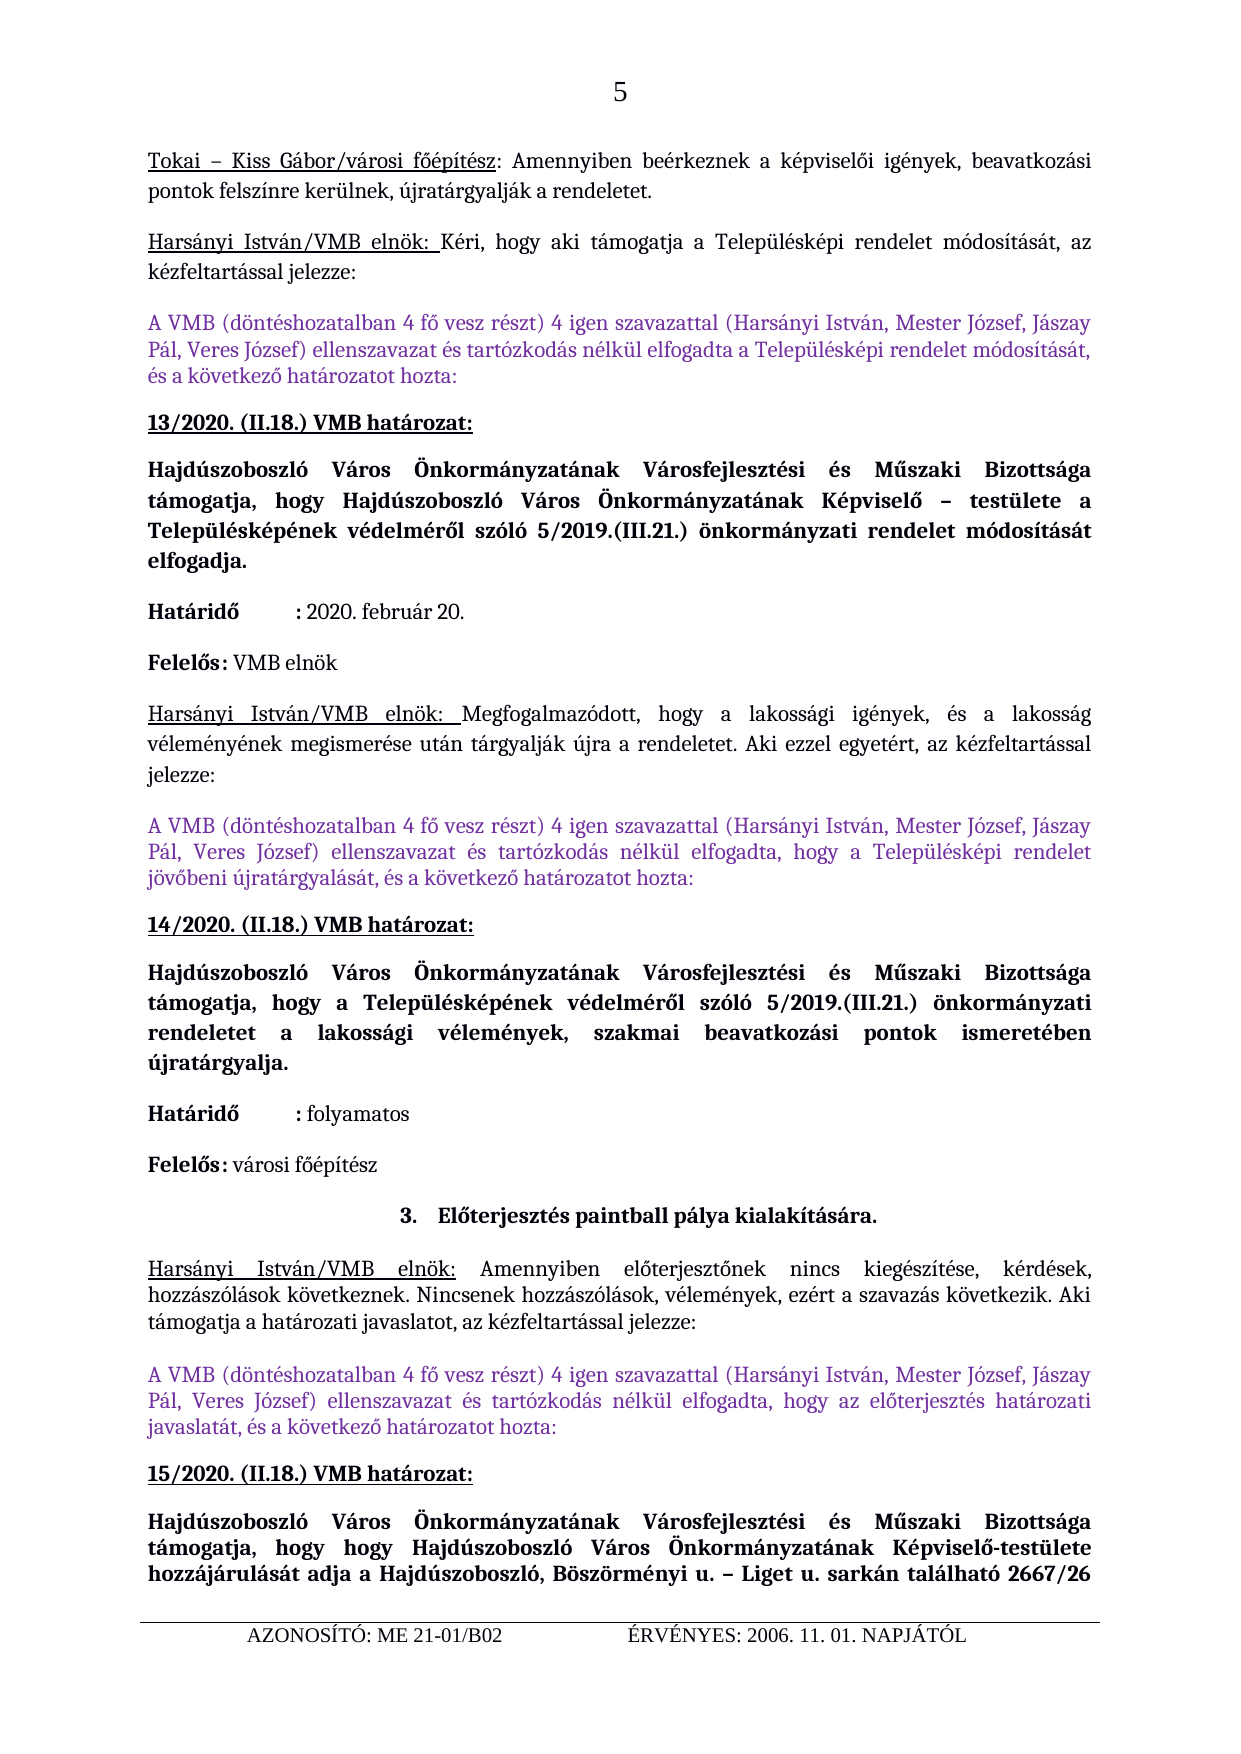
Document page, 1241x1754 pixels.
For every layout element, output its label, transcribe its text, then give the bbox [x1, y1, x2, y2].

text Harsányi István/VMB elnök: Megfogalmazódott, hogy a lakossági igények, és a lakosság véleményének megismerése után tárgyalják újra a rendeletet. Aki ezzel egyetért, az kézfeltartással jelezze: [148, 701, 1093, 788]
text 14/2020. (II.18.) VMB határozat: [148, 912, 1093, 939]
text A VMB (döntéshozatalban 4 fő vesz részt) 4 igen szavazattal (Harsányi István, Mester József, Jászay Pál, Veres József) ellenszavazat és tartózkodás nélkül elfogadta a Településképi rendelet módosítását, és a következő határozatot hozta: [148, 310, 1093, 389]
text Tokai – Kiss Gábor/városi főépítész: Amennyiben beérkeznek a képviselői igények, beavatkozási pontok felszínre kerülnek, újratárgyalják a rendeletet. [148, 148, 1093, 204]
list Előterjesztés paintball pálya kialakítására. [185, 1203, 1093, 1229]
text A VMB (döntéshozatalban 4 fő vesz részt) 4 igen szavazattal (Harsányi István, Mester József, Jászay Pál, Veres József) ellenszavazat és tartózkodás nélkül elfogadta, hogy a Településképi rendelet jövőbeni újratárgyalását, és a következő határozatot hozta: [148, 812, 1093, 891]
text A VMB (döntéshozatalban 4 fő vesz részt) 4 igen szavazattal (Harsányi István, Mester József, Jászay Pál, Veres József) ellenszavazat és tartózkodás nélkül elfogadta, hogy az előterjesztés határozati javaslatát, és a következő határozatot hozta: [148, 1361, 1093, 1440]
text Határidő : folyamatos [148, 1101, 1093, 1127]
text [148, 1508, 1093, 1587]
text Felelős : városi főépítész [148, 1152, 1093, 1178]
text 15/2020. (II.18.) VMB határozat: [148, 1461, 1093, 1488]
text Harsányi István/VMB elnök: Kéri, hogy aki támogatja a Településképi rendelet módosítását, az kézfeltartással jelezze: [148, 229, 1093, 285]
text Hajdúszoboszló Város Önkormányzatának Városfejlesztési és Műszaki Bizottsága támogatja, hogy Hajdúszoboszló Város Önkormányzatának Képviselő – testülete a Településképének védelméről szóló 5/2019.(III.21.) önkormányzati rendelet módosítását elfogadja. [148, 457, 1093, 574]
text Hajdúszoboszló Város Önkormányzatának Városfejlesztési és Műszaki Bizottsága támogatja, hogy a Településképének védelméről szóló 5/2019.(III.21.) önkormányzati rendeletet a lakossági vélemények, szakmai beavatkozási pontok ismeretében újratárgyalja. [148, 959, 1093, 1076]
text Felelős : VMB elnök [148, 650, 1093, 676]
text Határidő : 2020. február 20. [148, 599, 1093, 625]
text 13/2020. (II.18.) VMB határozat: [148, 410, 1093, 436]
text Harsányi István/VMB elnök: Amennyiben előterjesztőnek nincs kiegészítése, kérdések, hozzászólások következnek. Nincsenek hozzászólások, vélemények, ezért a szavazás következik. Aki támogatja a határozati javaslatot, az kézfeltartással jelezze: [148, 1256, 1093, 1335]
